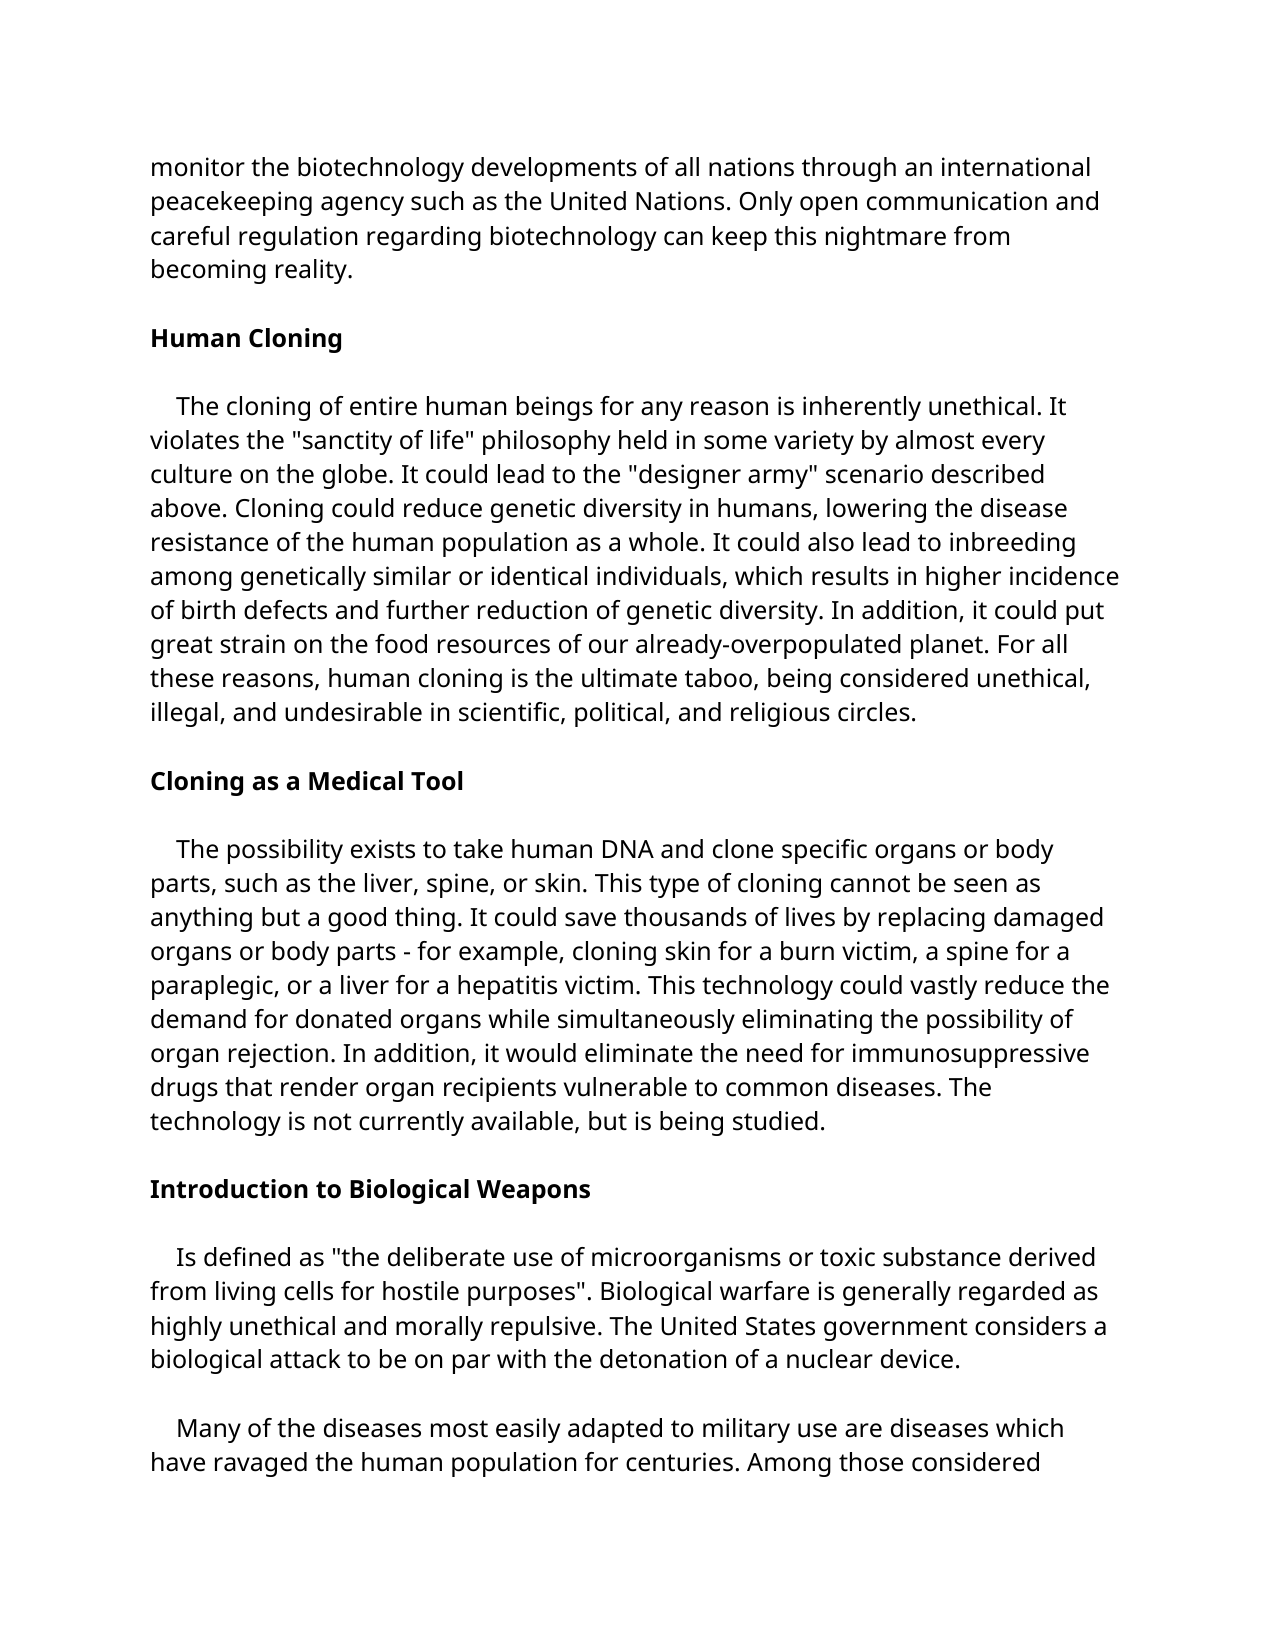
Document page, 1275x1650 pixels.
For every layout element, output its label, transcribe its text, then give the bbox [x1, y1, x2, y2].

list Cloning as a Medical Tool [150, 763, 1125, 797]
list The possibility exists to take human DNA and clone specific organs or body parts, such as the liver, spine, or skin. This type of cloning cannot be seen as anything but a good thing. It could save thousands of lives by replacing damaged organs or body parts - for example, cloning skin for a burn victim, a spine for a paraplegic, or a liver for a hepatitis victim. This technology could vastly reduce the demand for donated organs while simultaneously eliminating the possibility of organ rejection. In addition, it would eliminate the need for immunosuppressive drugs that render organ recipients vulnerable to common diseases. The technology is not currently available, but is being studied. [150, 797, 1125, 1138]
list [150, 1206, 1125, 1478]
list Introduction to Biological Weapons [150, 1172, 1125, 1206]
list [150, 150, 1125, 286]
list The cloning of entire human beings for any reason is inherently unethical. It violates the "sanctity of life" philosophy held in some variety by almost every culture on the globe. It could lead to the "designer army" scenario described above. Cloning could reduce genetic diversity in humans, lowering the disease resistance of the human population as a whole. It could also lead to inbreeding among genetically similar or identical individuals, which results in higher incidence of birth defects and further reduction of genetic diversity. In addition, it could put great strain on the food resources of our already-overpopulated planet. For all these reasons, human cloning is the ultimate taboo, being considered unethical, illegal, and undesirable in scientific, political, and religious circles. [150, 354, 1125, 729]
list Human Cloning [150, 320, 1125, 354]
